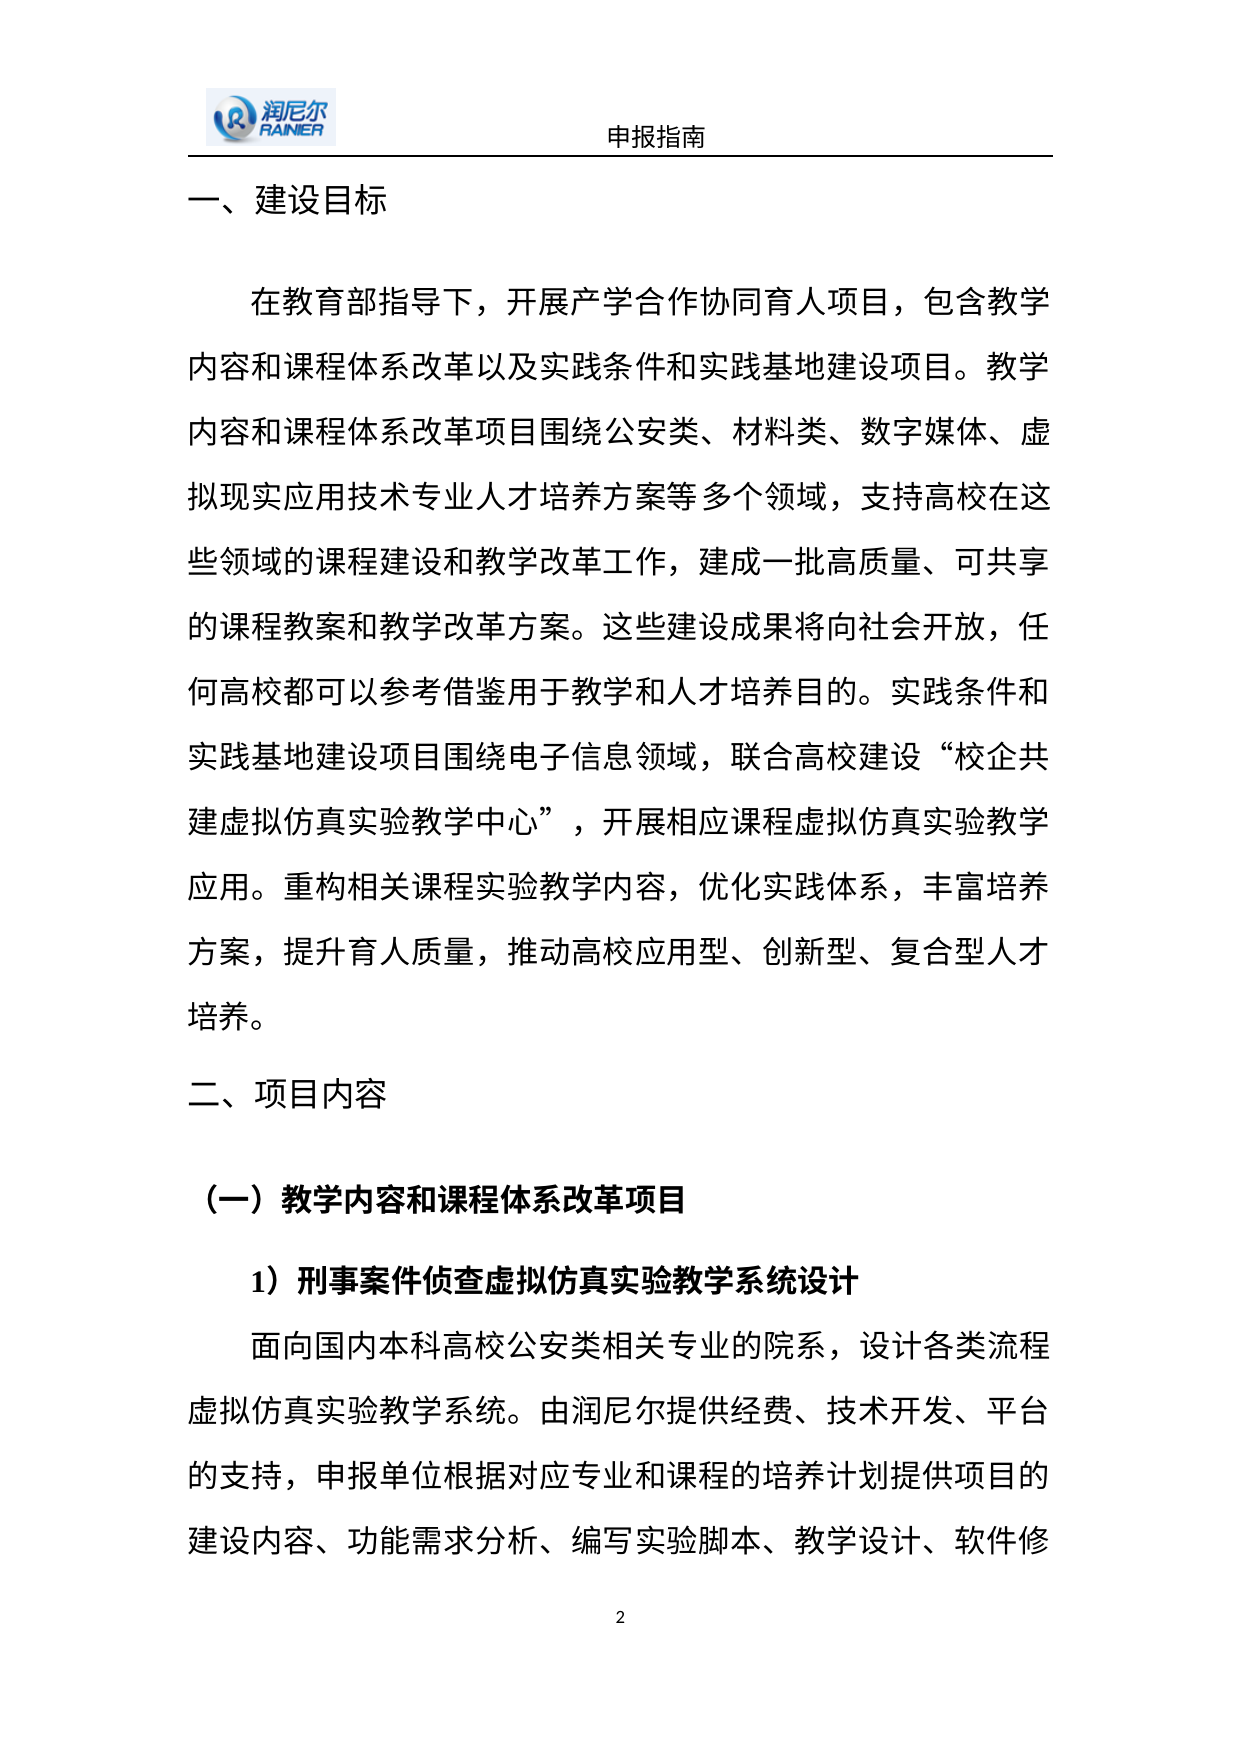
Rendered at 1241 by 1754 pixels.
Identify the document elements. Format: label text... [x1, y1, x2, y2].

text 1）刑事案件侦查虚拟仿真实验教学系统设计 [187, 1246, 1053, 1311]
picture [206, 88, 336, 146]
text 在教育部指导下，开展产学合作协同育人项目，包含教学内容和课程体系改革以及实践条件和实践基地建设项目。教学内容和课程体系改革项目围绕公安类、材料类、数字媒体、虚拟现实应用技术专业人才培养方案等多个领域，支持高校在这些领域的课程建设和教学改革工作，建成一批高质量、可共享的课程教案和教学改革方案。这些建设成果将向社会开放，任何高校都可以参考借鉴用于教学和人才培养目的。实践条件和实践基地建设项目围绕电子信息领域，联合高校建设“校企共建虚拟仿真实验教学中心”，开展相应课程虚拟仿真实验教学应用。重构相关课程实验教学内容，优化实践体系，丰富培养方案，提升育人质量，推动高校应用型、创新型、复合型人才培养。 [187, 267, 1053, 1047]
subtitle 二、项目内容 [187, 1059, 1053, 1124]
subtitle 一、建设目标 [187, 166, 1053, 231]
subtitle （一）教学内容和课程体系改革项目 [187, 1165, 1053, 1230]
